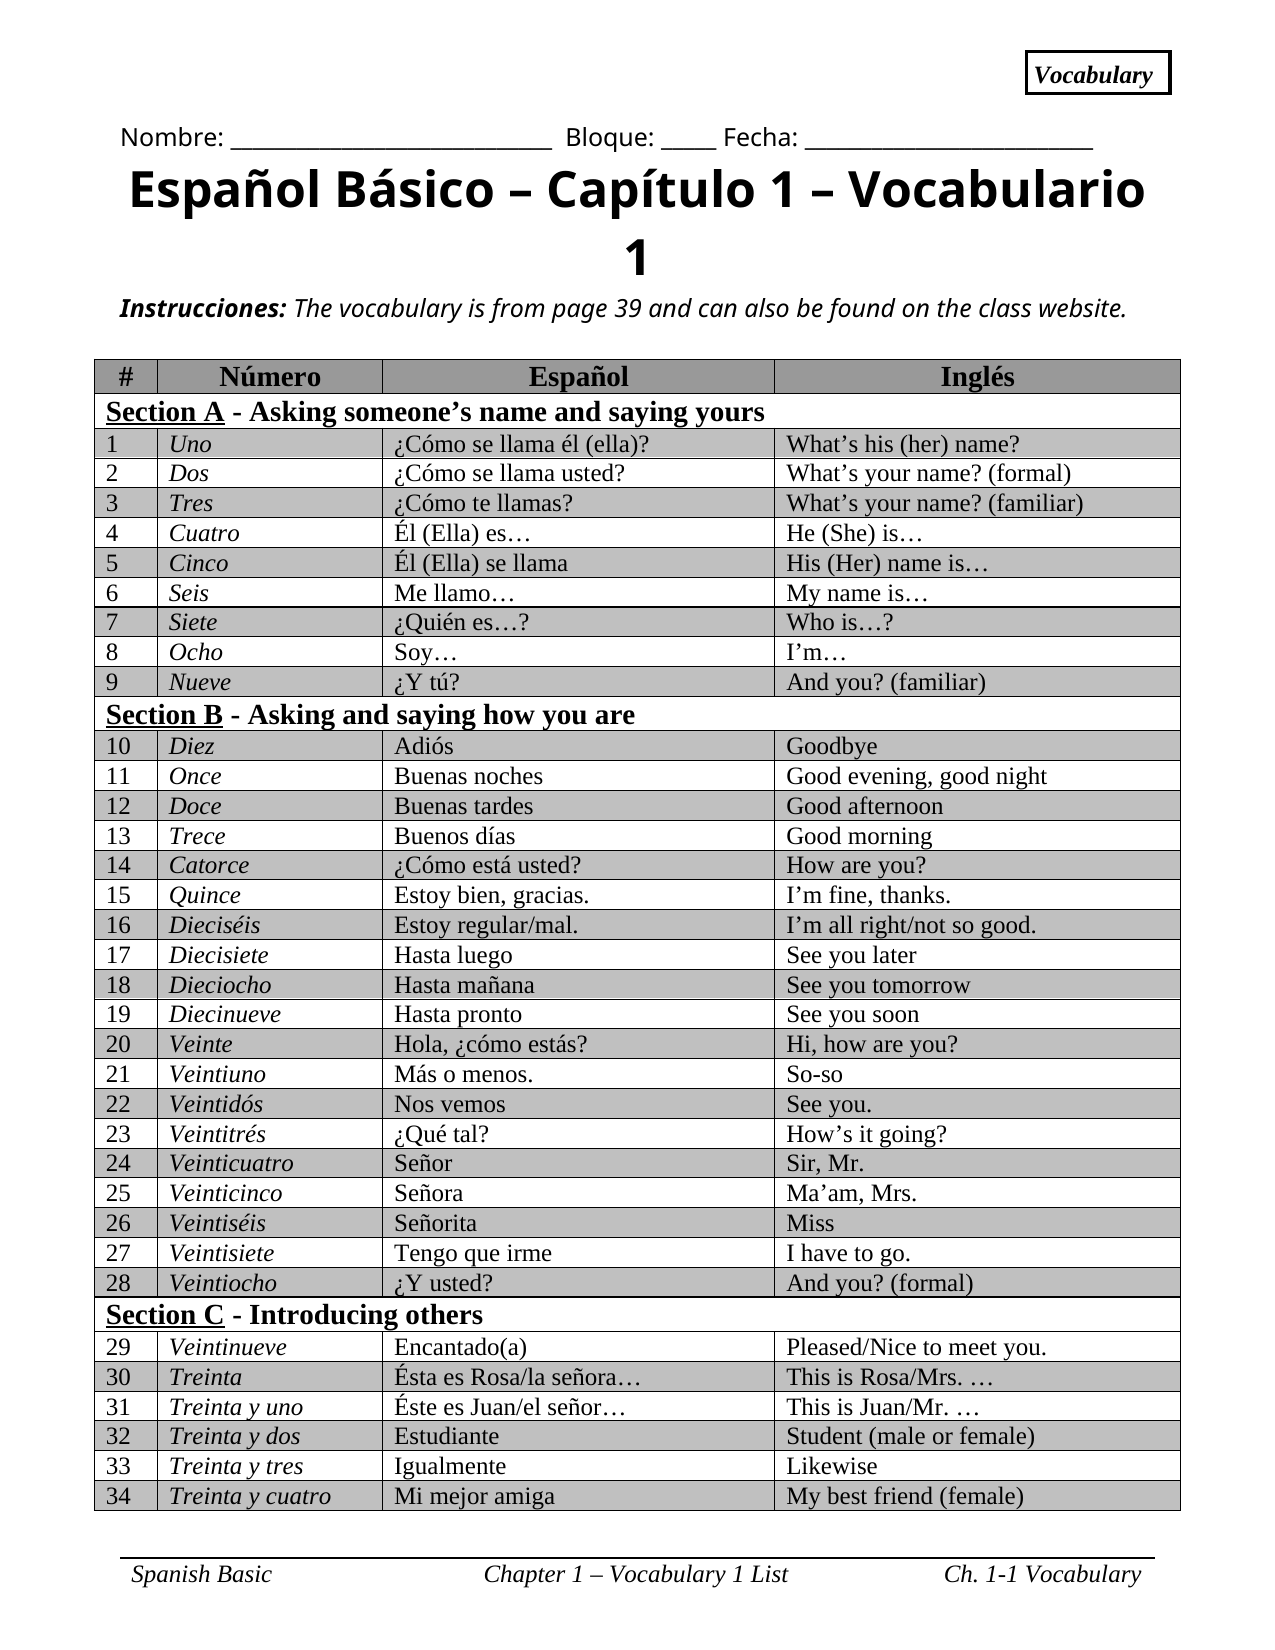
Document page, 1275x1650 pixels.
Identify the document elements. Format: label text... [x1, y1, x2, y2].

table_cell Veintisiete [158, 1238, 382, 1267]
table_cell 10 [95, 731, 157, 760]
table_cell 5 [95, 548, 157, 577]
table_cell Me llamo… [383, 578, 774, 606]
table_cell Who is…? [775, 608, 1180, 636]
table_cell Veintitrés [158, 1119, 382, 1147]
table_cell 11 [95, 761, 157, 790]
table_cell What’s your name? (formal) [775, 459, 1180, 487]
table_cell 29 [95, 1332, 157, 1361]
table_cell Buenas tardes [383, 791, 774, 820]
table_cell Section C - Introducing others [95, 1298, 1180, 1331]
table_cell Diecinueve [158, 1000, 382, 1028]
table_header Español [383, 360, 774, 393]
table_cell Diez [158, 731, 382, 760]
table_cell 19 [95, 1000, 157, 1028]
table_cell ¿Cómo se llama usted? [383, 459, 774, 487]
table_cell 23 [95, 1119, 157, 1147]
table_cell Estoy bien, gracias. [383, 880, 774, 909]
table_cell Veintinueve [158, 1332, 382, 1361]
table_cell Ésta es Rosa/la señora… [383, 1362, 774, 1391]
table_cell Once [158, 761, 382, 790]
table_cell See you soon [775, 1000, 1180, 1028]
table_cell Catorce [158, 851, 382, 879]
table_cell ¿Qué tal? [383, 1119, 774, 1147]
subtitle Nombre: _____________________________ Bloque: _____ Fecha: __________________________ [120, 120, 1155, 154]
table_cell Section B - Asking and saying how you are [95, 697, 1180, 730]
table_cell Mi mejor amiga [383, 1481, 774, 1510]
table_cell ¿Cómo te llamas? [383, 488, 774, 517]
table_cell 13 [95, 821, 157, 849]
table_cell So-so [775, 1059, 1180, 1088]
table_cell I have to go. [775, 1238, 1180, 1267]
table_cell 31 [95, 1392, 157, 1420]
table_cell Doce [158, 791, 382, 820]
table_cell 30 [95, 1362, 157, 1391]
table_cell 34 [95, 1481, 157, 1510]
table_cell Veintiuno [158, 1059, 382, 1088]
table_cell Sir, Mr. [775, 1149, 1180, 1177]
table_cell Treinta y tres [158, 1451, 382, 1480]
table_cell Encantado(a) [383, 1332, 774, 1361]
table_cell Igualmente [383, 1451, 774, 1480]
table_cell I’m all right/not so good. [775, 910, 1180, 939]
table_cell And you? (formal) [775, 1268, 1180, 1296]
table_cell Seis [158, 578, 382, 606]
table_cell Estudiante [383, 1421, 774, 1450]
table_cell What’s your name? (familiar) [775, 488, 1180, 517]
table_cell Él (Ella) es… [383, 518, 774, 547]
table_cell 8 [95, 637, 157, 666]
table_cell Section A - Asking someone’s name and saying yours [95, 394, 1180, 428]
table_cell 16 [95, 910, 157, 939]
table_cell Good afternoon [775, 791, 1180, 820]
table_header Número [158, 360, 382, 393]
table_cell ¿Quién es…? [383, 608, 774, 636]
table_cell Buenas noches [383, 761, 774, 790]
table_cell My best friend (female) [775, 1481, 1180, 1510]
table_cell Diecisiete [158, 940, 382, 969]
table_cell See you later [775, 940, 1180, 969]
table_cell Quince [158, 880, 382, 909]
table_cell 20 [95, 1029, 157, 1058]
table_cell And you? (familiar) [775, 667, 1180, 696]
table_cell Señora [383, 1178, 774, 1207]
table_cell Ma’am, Mrs. [775, 1178, 1180, 1207]
table_cell 2 [95, 459, 157, 487]
table_cell Treinta y uno [158, 1392, 382, 1420]
table_cell 32 [95, 1421, 157, 1450]
table_cell 6 [95, 578, 157, 606]
table_cell Goodbye [775, 731, 1180, 760]
table_cell 22 [95, 1089, 157, 1118]
table_cell Hasta mañana [383, 970, 774, 998]
table_cell 25 [95, 1178, 157, 1207]
table_cell Veinte [158, 1029, 382, 1058]
table_cell 33 [95, 1451, 157, 1480]
table_cell I’m… [775, 637, 1180, 666]
table_cell Hola, ¿cómo estás? [383, 1029, 774, 1058]
table_cell ¿Y tú? [383, 667, 774, 696]
table_cell Nos vemos [383, 1089, 774, 1118]
table_cell Tres [158, 488, 382, 517]
table_cell Ocho [158, 637, 382, 666]
table_cell How’s it going? [775, 1119, 1180, 1147]
table_cell Miss [775, 1208, 1180, 1237]
table_cell Adiós [383, 731, 774, 760]
table_cell I’m fine, thanks. [775, 880, 1180, 909]
table_cell 24 [95, 1149, 157, 1177]
table_cell Buenos días [383, 821, 774, 849]
table_cell Estoy regular/mal. [383, 910, 774, 939]
table_cell Veintidós [158, 1089, 382, 1118]
table_cell Éste es Juan/el señor… [383, 1392, 774, 1420]
table_cell Siete [158, 608, 382, 636]
table_cell Hasta pronto [383, 1000, 774, 1028]
table_cell Uno [158, 429, 382, 457]
table_cell See you. [775, 1089, 1180, 1118]
table_cell 26 [95, 1208, 157, 1237]
table_cell 4 [95, 518, 157, 547]
table_cell 18 [95, 970, 157, 998]
table_cell Good morning [775, 821, 1180, 849]
table_cell 12 [95, 791, 157, 820]
table_cell Treinta [158, 1362, 382, 1391]
table_cell How are you? [775, 851, 1180, 879]
table_cell Hi, how are you? [775, 1029, 1180, 1058]
table_cell My name is… [775, 578, 1180, 606]
table_header Inglés [775, 360, 1180, 393]
table_cell Veinticinco [158, 1178, 382, 1207]
table_cell Good evening, good night [775, 761, 1180, 790]
table_cell Treinta y cuatro [158, 1481, 382, 1510]
table_cell Trece [158, 821, 382, 849]
table_cell Dieciséis [158, 910, 382, 939]
table_cell Él (Ella) se llama [383, 548, 774, 577]
table_cell Dieciocho [158, 970, 382, 998]
table_cell Señor [383, 1149, 774, 1177]
table_cell ¿Cómo se llama él (ella)? [383, 429, 774, 457]
table_cell Soy… [383, 637, 774, 666]
table_cell Dos [158, 459, 382, 487]
table_cell Treinta y dos [158, 1421, 382, 1450]
table_cell Nueve [158, 667, 382, 696]
table_cell 27 [95, 1238, 157, 1267]
table_header # [95, 360, 157, 393]
text Español Básico – Capítulo 1 – Vocabulario 1 [120, 154, 1155, 290]
table_cell 3 [95, 488, 157, 517]
table_cell 28 [95, 1268, 157, 1296]
table_cell Más o menos. [383, 1059, 774, 1088]
text Instrucciones: The vocabulary is from page 39 and can also be found on the class website. [120, 290, 1155, 324]
table_cell 9 [95, 667, 157, 696]
table_cell ¿Cómo está usted? [383, 851, 774, 879]
table_cell This is Rosa/Mrs. … [775, 1362, 1180, 1391]
table_cell See you tomorrow [775, 970, 1180, 998]
table_cell Cuatro [158, 518, 382, 547]
table_cell 7 [95, 608, 157, 636]
table_cell Cinco [158, 548, 382, 577]
table_cell Veintiocho [158, 1268, 382, 1296]
table_cell This is Juan/Mr. … [775, 1392, 1180, 1420]
table_cell 14 [95, 851, 157, 879]
table_cell 17 [95, 940, 157, 969]
table_cell Veintiséis [158, 1208, 382, 1237]
table_cell 21 [95, 1059, 157, 1088]
table_cell 15 [95, 880, 157, 909]
table_cell Likewise [775, 1451, 1180, 1480]
table_cell Hasta luego [383, 940, 774, 969]
table_cell Tengo que irme [383, 1238, 774, 1267]
table_cell His (Her) name is… [775, 548, 1180, 577]
table_cell 1 [95, 429, 157, 457]
table_cell Pleased/Nice to meet you. [775, 1332, 1180, 1361]
table_cell ¿Y usted? [383, 1268, 774, 1296]
table_cell Veinticuatro [158, 1149, 382, 1177]
table_cell Señorita [383, 1208, 774, 1237]
table_cell He (She) is… [775, 518, 1180, 547]
table_cell Student (male or female) [775, 1421, 1180, 1450]
table_cell What’s his (her) name? [775, 429, 1180, 457]
